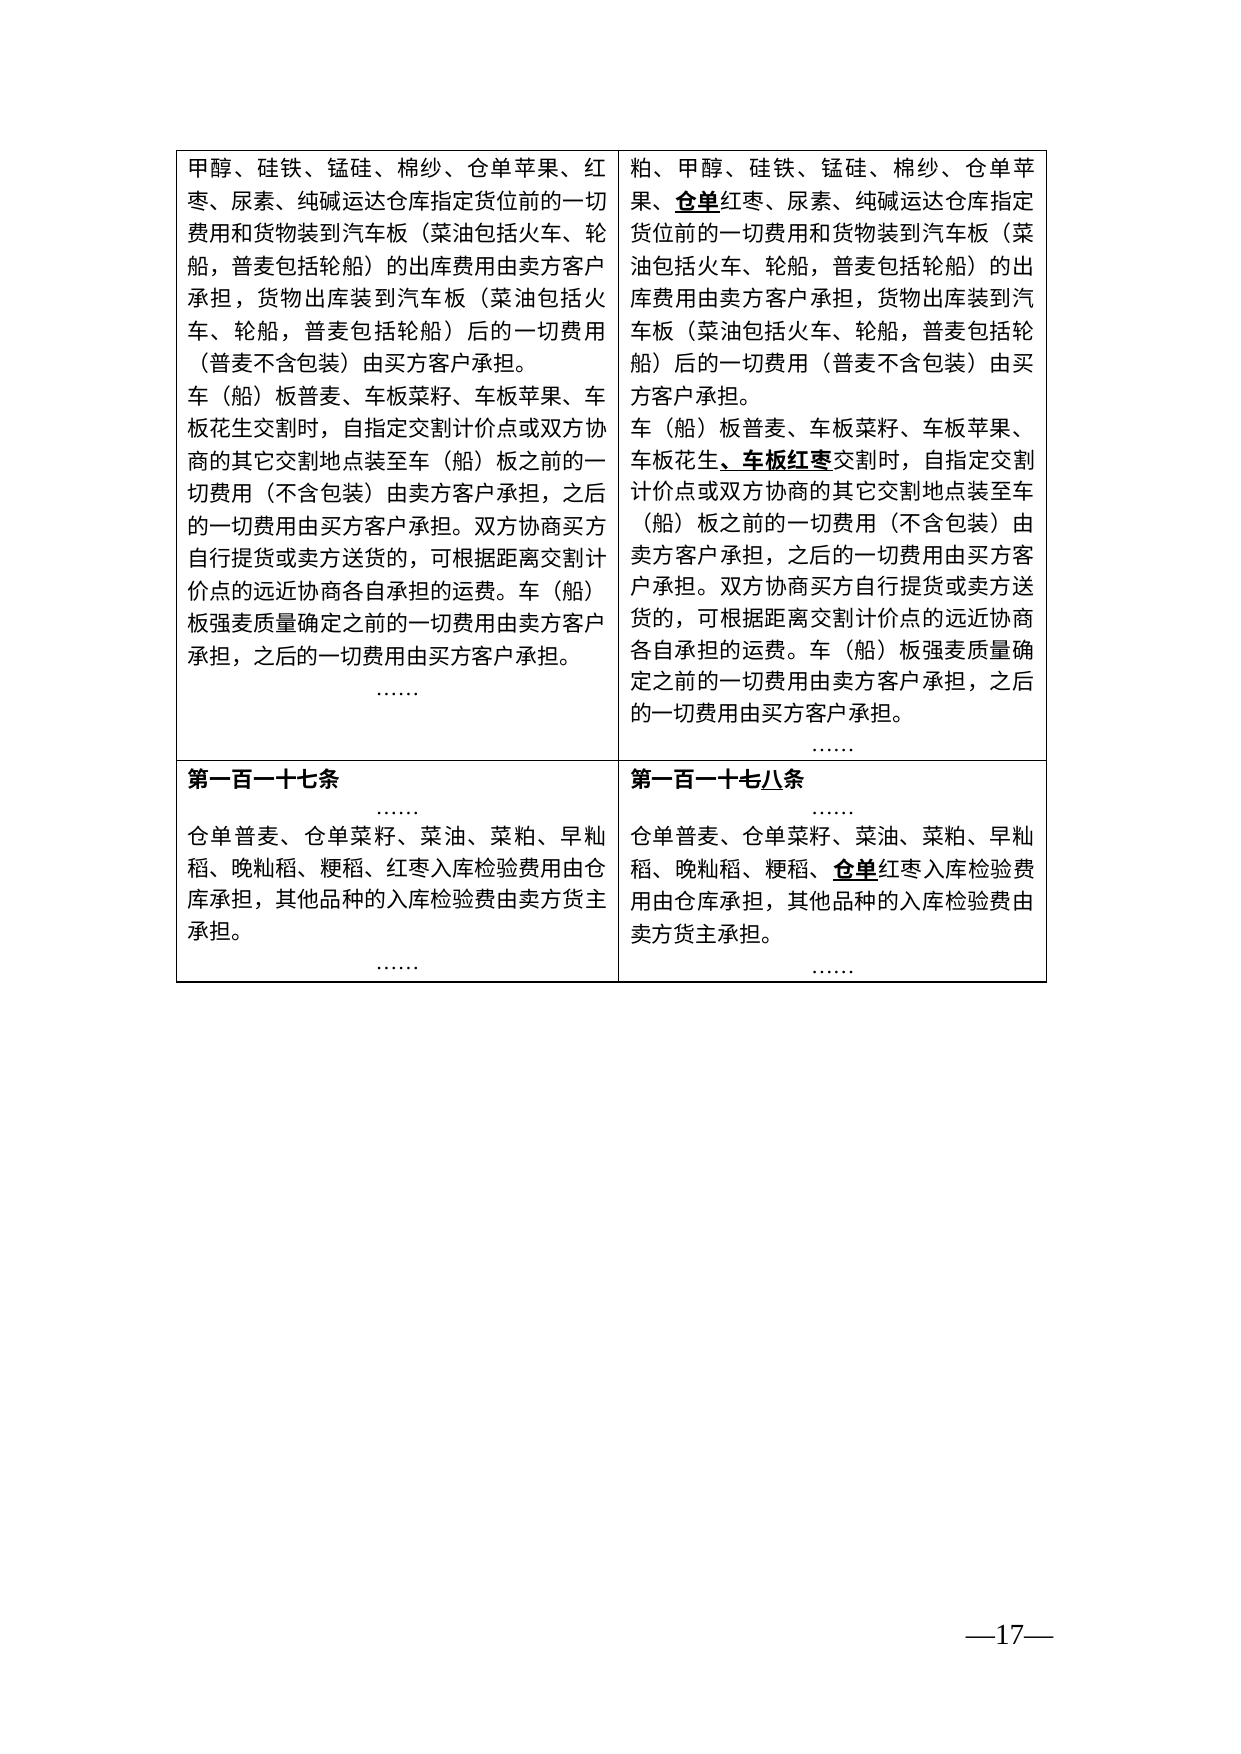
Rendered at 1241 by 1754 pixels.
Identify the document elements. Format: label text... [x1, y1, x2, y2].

table_cell 第一百一十七条 …… 仓单普麦、仓单菜籽、菜油、菜粕、早籼稻、晚籼稻、粳稻、红枣入库检验费用由仓库承担，其他品种的入库检验费由卖方货主承担。 …… [177, 761, 618, 981]
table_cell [177, 151, 618, 760]
table_cell 第一百一十七八条 …… 仓单普麦、仓单菜籽、菜油、菜粕、早籼稻、晚籼稻、粳稻、仓单红枣入库检验费用由仓库承担，其他品种的入库检验费由卖方货主承担。 …… [619, 761, 1046, 981]
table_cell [619, 151, 1046, 760]
